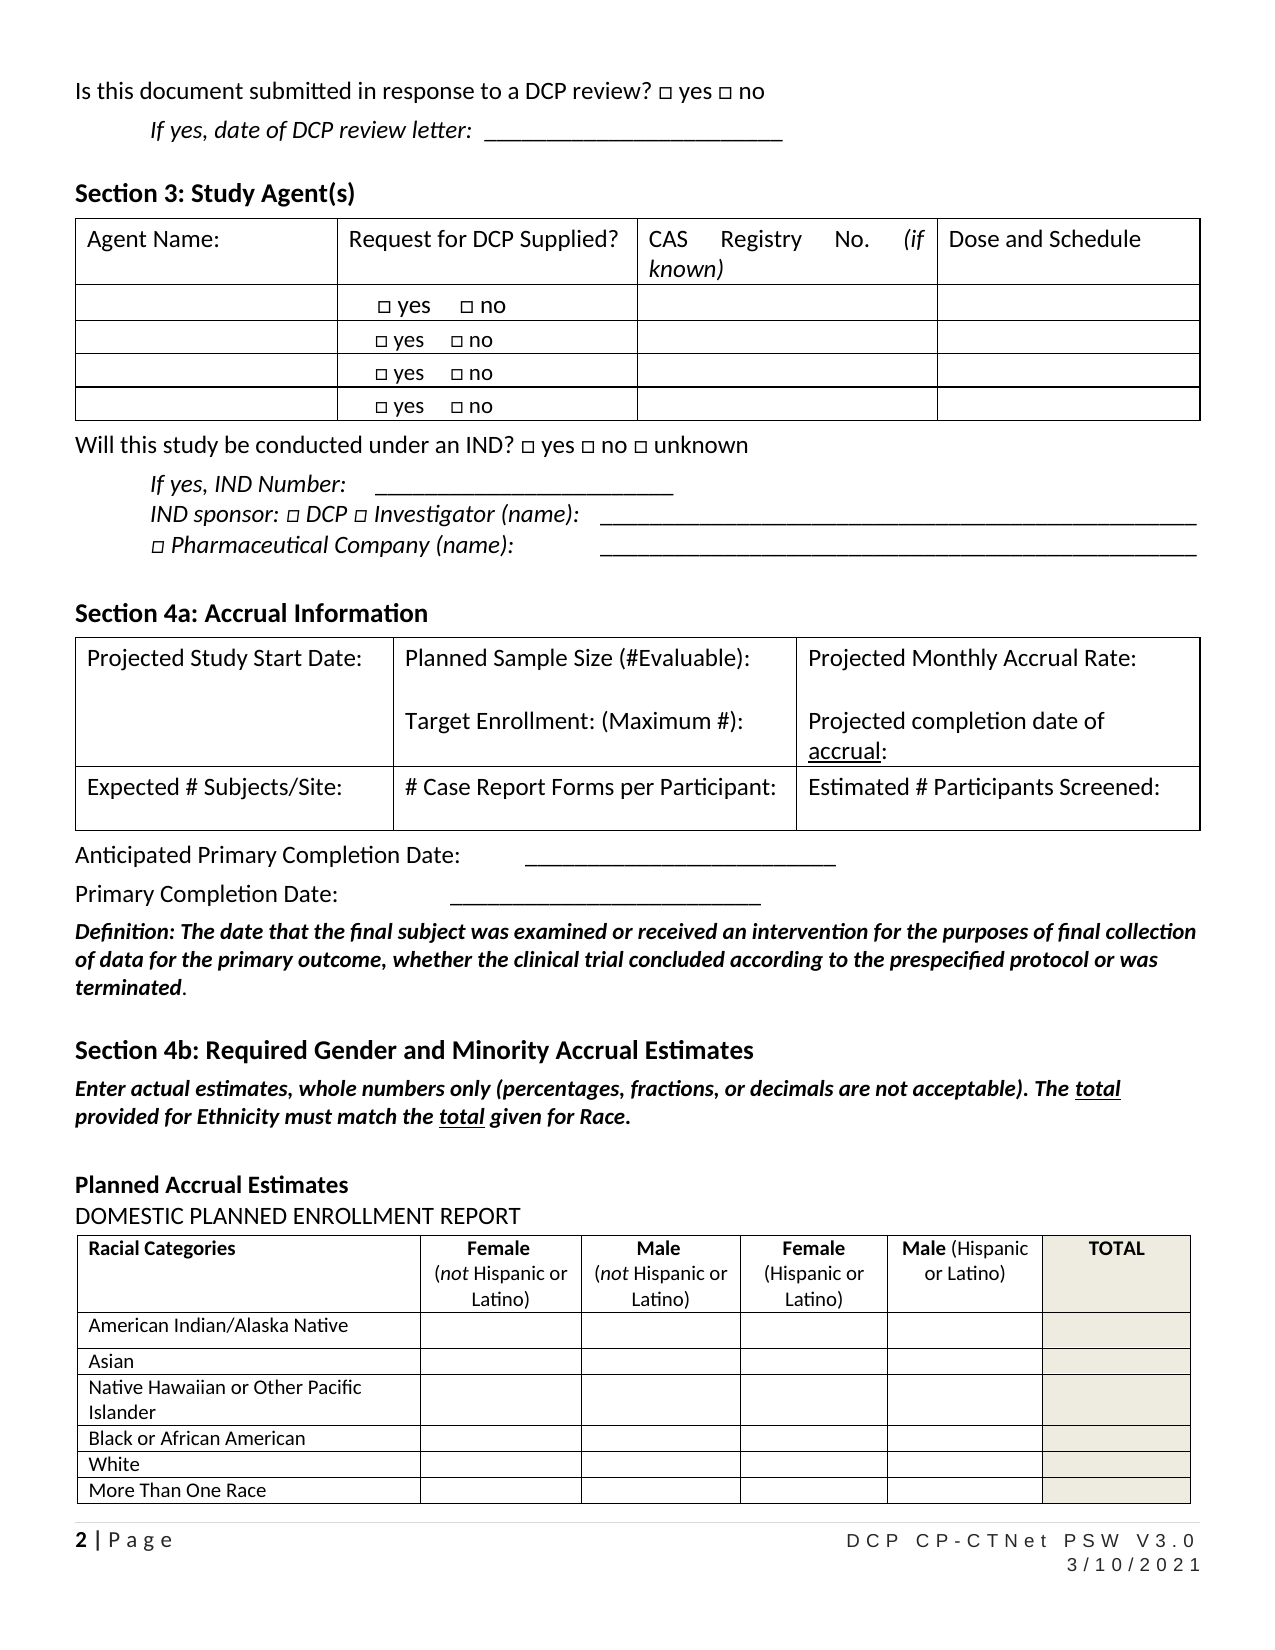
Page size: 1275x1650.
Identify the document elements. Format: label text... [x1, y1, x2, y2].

table_cell [741, 1478, 887, 1503]
table_cell [76, 321, 337, 353]
table_cell [1043, 1313, 1190, 1347]
table_cell [888, 1313, 1042, 1347]
table_cell Native Hawaiian or Other Pacific Islander [78, 1375, 420, 1425]
table_cell [582, 1349, 740, 1373]
text Anticipated Primary Completion Date: _________________________ [75, 839, 1200, 870]
table_cell [582, 1313, 740, 1347]
table_cell More Than One Race [78, 1478, 420, 1503]
table_cell [638, 388, 937, 419]
table_cell [76, 285, 337, 320]
table_cell [638, 321, 937, 353]
table_cell [888, 1452, 1042, 1477]
table_cell [421, 1426, 581, 1451]
table_cell [1043, 1452, 1190, 1477]
table_cell Expected # Subjects/Site: [76, 767, 393, 830]
table_cell □ yes □ no [338, 321, 637, 353]
table_cell [76, 388, 337, 419]
table_cell [741, 1375, 887, 1425]
table_cell Black or African American [78, 1426, 420, 1451]
table_cell [1043, 1349, 1190, 1373]
table_cell [1043, 1478, 1190, 1503]
table_cell [888, 1349, 1042, 1373]
subtitle Section 4a: Accrual Information [75, 596, 1200, 629]
table_cell [582, 1375, 740, 1425]
table_cell [638, 285, 937, 320]
text If yes, date of DCP review letter: ________________________ [75, 114, 1200, 172]
table_header Projected Monthly Accrual Rate: Projected completion date of accrual: [797, 638, 1199, 766]
subtitle Section 3: Study Agent(s) [75, 177, 1200, 209]
table_cell [76, 354, 337, 386]
table_header Female (not Hispanic or Latino) [421, 1236, 581, 1311]
table_header TOTAL [1043, 1236, 1190, 1311]
table_cell Estimated # Participants Screened: [797, 767, 1199, 830]
table_cell [938, 321, 1199, 353]
table_header Agent Name: [76, 219, 337, 284]
table_header Planned Sample Size (#Evaluable): Target Enrollment: (Maximum #): [394, 638, 796, 766]
table_cell [888, 1375, 1042, 1425]
table_cell # Case Report Forms per Participant: [394, 767, 796, 830]
table_cell □ yes □ no [338, 388, 637, 419]
table_cell [938, 354, 1199, 386]
table_cell [582, 1452, 740, 1477]
table_cell [741, 1349, 887, 1373]
text If yes, IND Number: ________________________ IND sponsor: □ DCP □ Investigator (name): ________________________________________________ □ Pharmaceutical Company (name): ________________________________________________ [150, 468, 1200, 559]
table_cell [421, 1478, 581, 1503]
table_cell [421, 1313, 581, 1347]
table_cell [421, 1349, 581, 1373]
table_cell [741, 1426, 887, 1451]
table_header Racial Categories [78, 1236, 420, 1311]
table_cell [638, 354, 937, 386]
table_header Projected Study Start Date: [76, 638, 393, 766]
table_cell Asian [78, 1349, 420, 1373]
table_header Dose and Schedule [938, 219, 1199, 284]
table_cell [582, 1478, 740, 1503]
table_cell [1043, 1375, 1190, 1425]
table_header Male (Hispanic or Latino) [888, 1236, 1042, 1311]
table_cell [741, 1313, 887, 1347]
table_cell □ yes □ no [338, 285, 637, 320]
table_cell □ yes □ no [338, 354, 637, 386]
table_cell [582, 1426, 740, 1451]
table_cell [421, 1375, 581, 1425]
table_header Male (not Hispanic or Latino) [582, 1236, 740, 1311]
table_cell [938, 388, 1199, 419]
table_cell [421, 1452, 581, 1477]
text Primary Completion Date: _________________________ [75, 878, 1200, 908]
table_cell [888, 1426, 1042, 1451]
table_header CAS Registry No. (if known) [638, 219, 937, 284]
text Is this document submitted in response to a DCP review? □ yes □ no [75, 75, 1200, 106]
table_cell [888, 1478, 1042, 1503]
subtitle Planned Accrual Estimates DOMESTIC PLANNED ENROLLMENT REPORT [75, 1169, 1200, 1230]
table_header Request for DCP Supplied? [338, 219, 637, 284]
text Enter actual estimates, whole numbers only (percentages, fractions, or decimals are not acceptable). The total provided for Ethnicity must match the total given for Race. [75, 1074, 1200, 1131]
subtitle Section 4b: Required Gender and Minority Accrual Estimates [75, 1033, 1200, 1066]
table_cell [741, 1452, 887, 1477]
text Will this study be conducted under an IND? □ yes □ no □ unknown [75, 429, 1200, 459]
table_header Female (Hispanic or Latino) [741, 1236, 887, 1311]
table_cell [1043, 1426, 1190, 1451]
text Definition: The date that the final subject was examined or received an intervention for the purposes of final collection of data for the primary outcome, whether the clinical trial concluded according to the prespecified protocol or was terminated. [75, 917, 1200, 1029]
table_cell White [78, 1452, 420, 1477]
table_cell [938, 285, 1199, 320]
table_cell American Indian/Alaska Native [78, 1313, 420, 1347]
